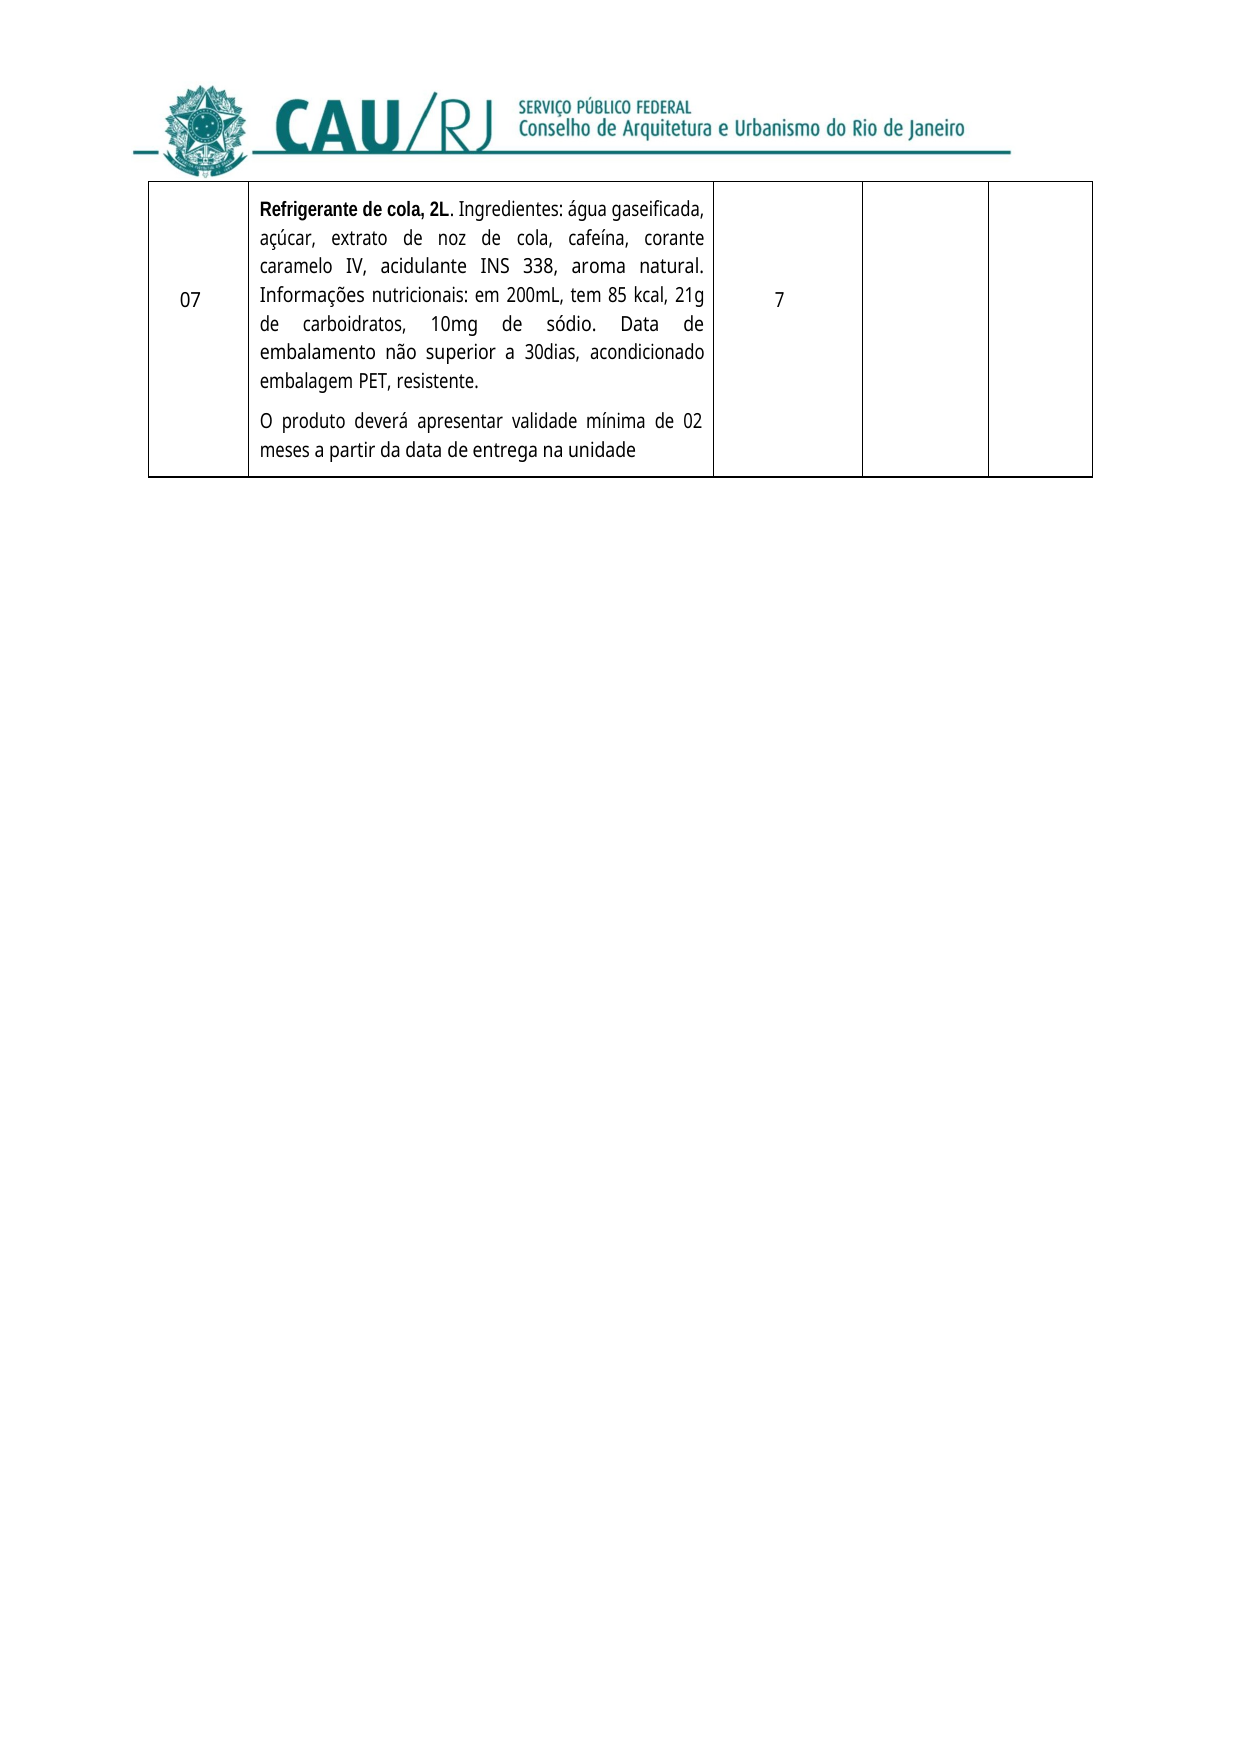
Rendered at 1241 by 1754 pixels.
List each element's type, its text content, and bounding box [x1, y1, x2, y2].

table_cell 7 [714, 182, 862, 476]
picture [131, 81, 1016, 182]
table_cell [989, 182, 1092, 476]
table_cell 07 [149, 182, 248, 476]
table_cell [863, 182, 988, 476]
table_cell Refrigerante de cola, 2L. Ingredientes: água gaseificada, açúcar, extrato de noz de cola, cafeína, corante caramelo IV, acidulante INS 338, aroma natural. Informações nutricionais: em 200mL, tem 85 kcal, 21g de carboidratos, 10mg de sódio. Data de embalamento não superior a 30dias, acondicionado embalagem PET, resistente. O produto deverá apresentar validade mínima de 02 meses a partir da data de entrega na unidade [249, 182, 713, 476]
